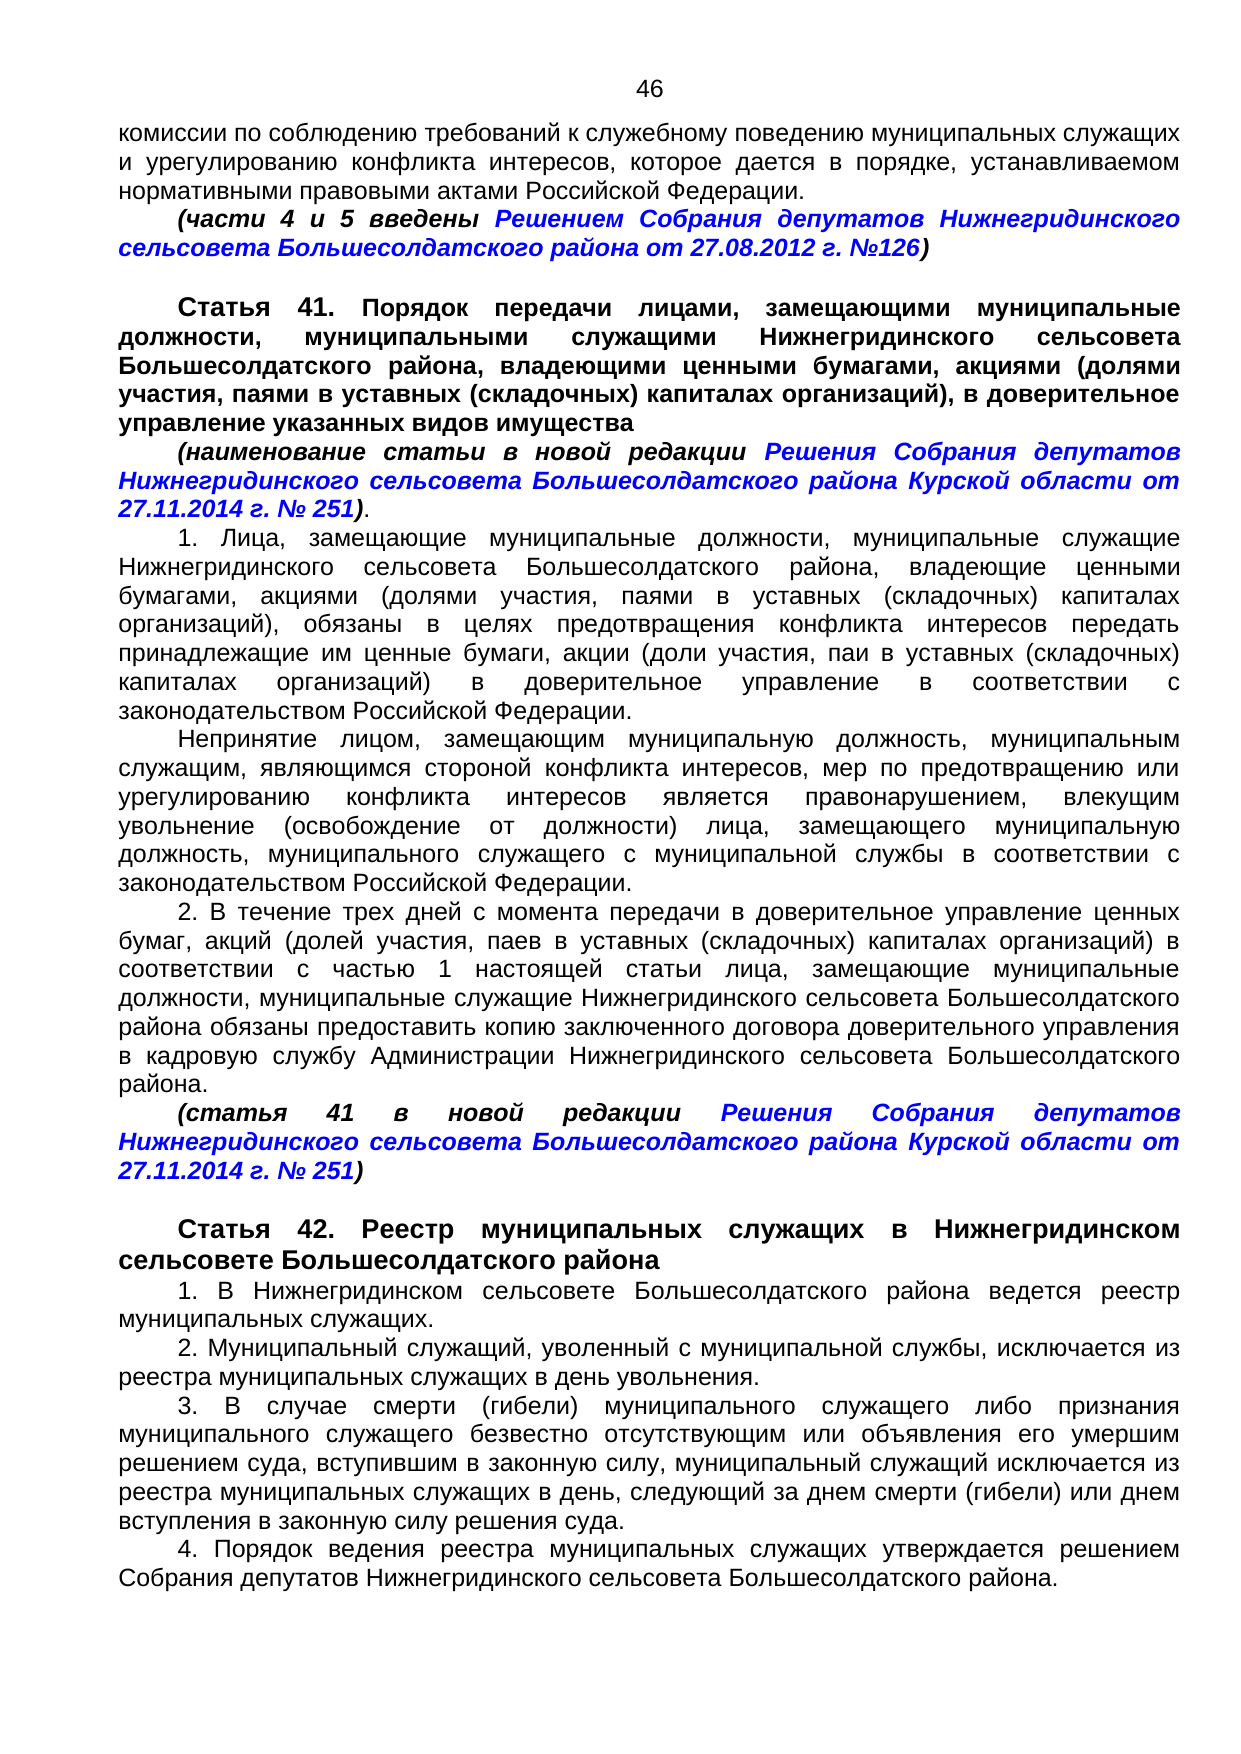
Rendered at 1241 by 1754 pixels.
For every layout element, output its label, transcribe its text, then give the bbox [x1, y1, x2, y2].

text 3. В случае смерти (гибели) муниципального служащего либо признания муниципального служащего безвестно отсутствующим или объявления его умершим решением суда, вступившим в законную силу, муниципальный служащий исключается из реестра муниципальных служащих в день, следующий за днем смерти (гибели) или днем вступления в законную силу решения суда. [118, 1391, 1181, 1534]
text 2. Муниципальный служащий, уволенный с муниципальной службы, исключается из реестра муниципальных служащих в день увольнения. [118, 1333, 1181, 1391]
text 2. В течение трех дней с момента передачи в доверительное управление ценных бумаг, акций (долей участия, паев в уставных (складочных) капиталах организаций) в соответствии с частью 1 настоящей статьи лица, замещающие муниципальные должности, муниципальные служащие Нижнегридинского сельсовета Большесолдатского района обязаны предоставить копию заключенного договора доверительного управления в кадровую службу Администрации Нижнегридинского сельсовета Большесолдатского района. [118, 897, 1181, 1098]
text (части 4 и 5 введены Решением Собрания депутатов Нижнегридинского сельсовета Большесолдатского района от 27.08.2012 г. №126) [118, 204, 1181, 262]
text (наименование статьи в новой редакции Решения Собрания депутатов Нижнегридинского сельсовета Большесолдатского района Курской области от 27.11.2014 г. № 251). [118, 437, 1181, 523]
text (статья 41 в новой редакции Решения Собрания депутатов Нижнегридинского сельсовета Большесолдатского района Курской области от 27.11.2014 г. № 251) [118, 1098, 1181, 1184]
text Непринятие лицом, замещающим муниципальную должность, муниципальным служащим, являющимся стороной конфликта интересов, мер по предотвращению или урегулированию конфликта интересов является правонарушением, влекущим увольнение (освобождение от должности) лица, замещающего муниципальную должность, муниципального служащего с муниципальной службы в соответствии с законодательством Российской Федерации. [118, 724, 1181, 897]
text 1. В Нижнегридинском сельсовете Большесолдатского района ведется реестр муниципальных служащих. [118, 1276, 1181, 1333]
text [118, 118, 1181, 204]
text Статья 42. Реестр муниципальных служащих в Нижнегридинском сельсовете Большесолдатского района [118, 1213, 1181, 1276]
text 1. Лица, замещающие муниципальные должности, муниципальные служащие Нижнегридинского сельсовета Большесолдатского района, владеющие ценными бумагами, акциями (долями участия, паями в уставных (складочных) капиталах организаций), обязаны в целях предотвращения конфликта интересов передать принадлежащие им ценные бумаги, акции (доли участия, паи в уставных (складочных) капиталах организаций) в доверительное управление в соответствии с законодательством Российской Федерации. [118, 523, 1181, 724]
text 4. Порядок ведения реестра муниципальных служащих утверждается решением Собрания депутатов Нижнегридинского сельсовета Большесолдатского района. [118, 1534, 1181, 1592]
text Статья 41. Порядок передачи лицами, замещающими муниципальные должности, муниципальными служащими Нижнегридинского сельсовета Большесолдатского района, владеющими ценными бумагами, акциями (долями участия, паями в уставных (складочных) капиталах организаций), в доверительное управление указанных видов имущества [118, 291, 1181, 437]
